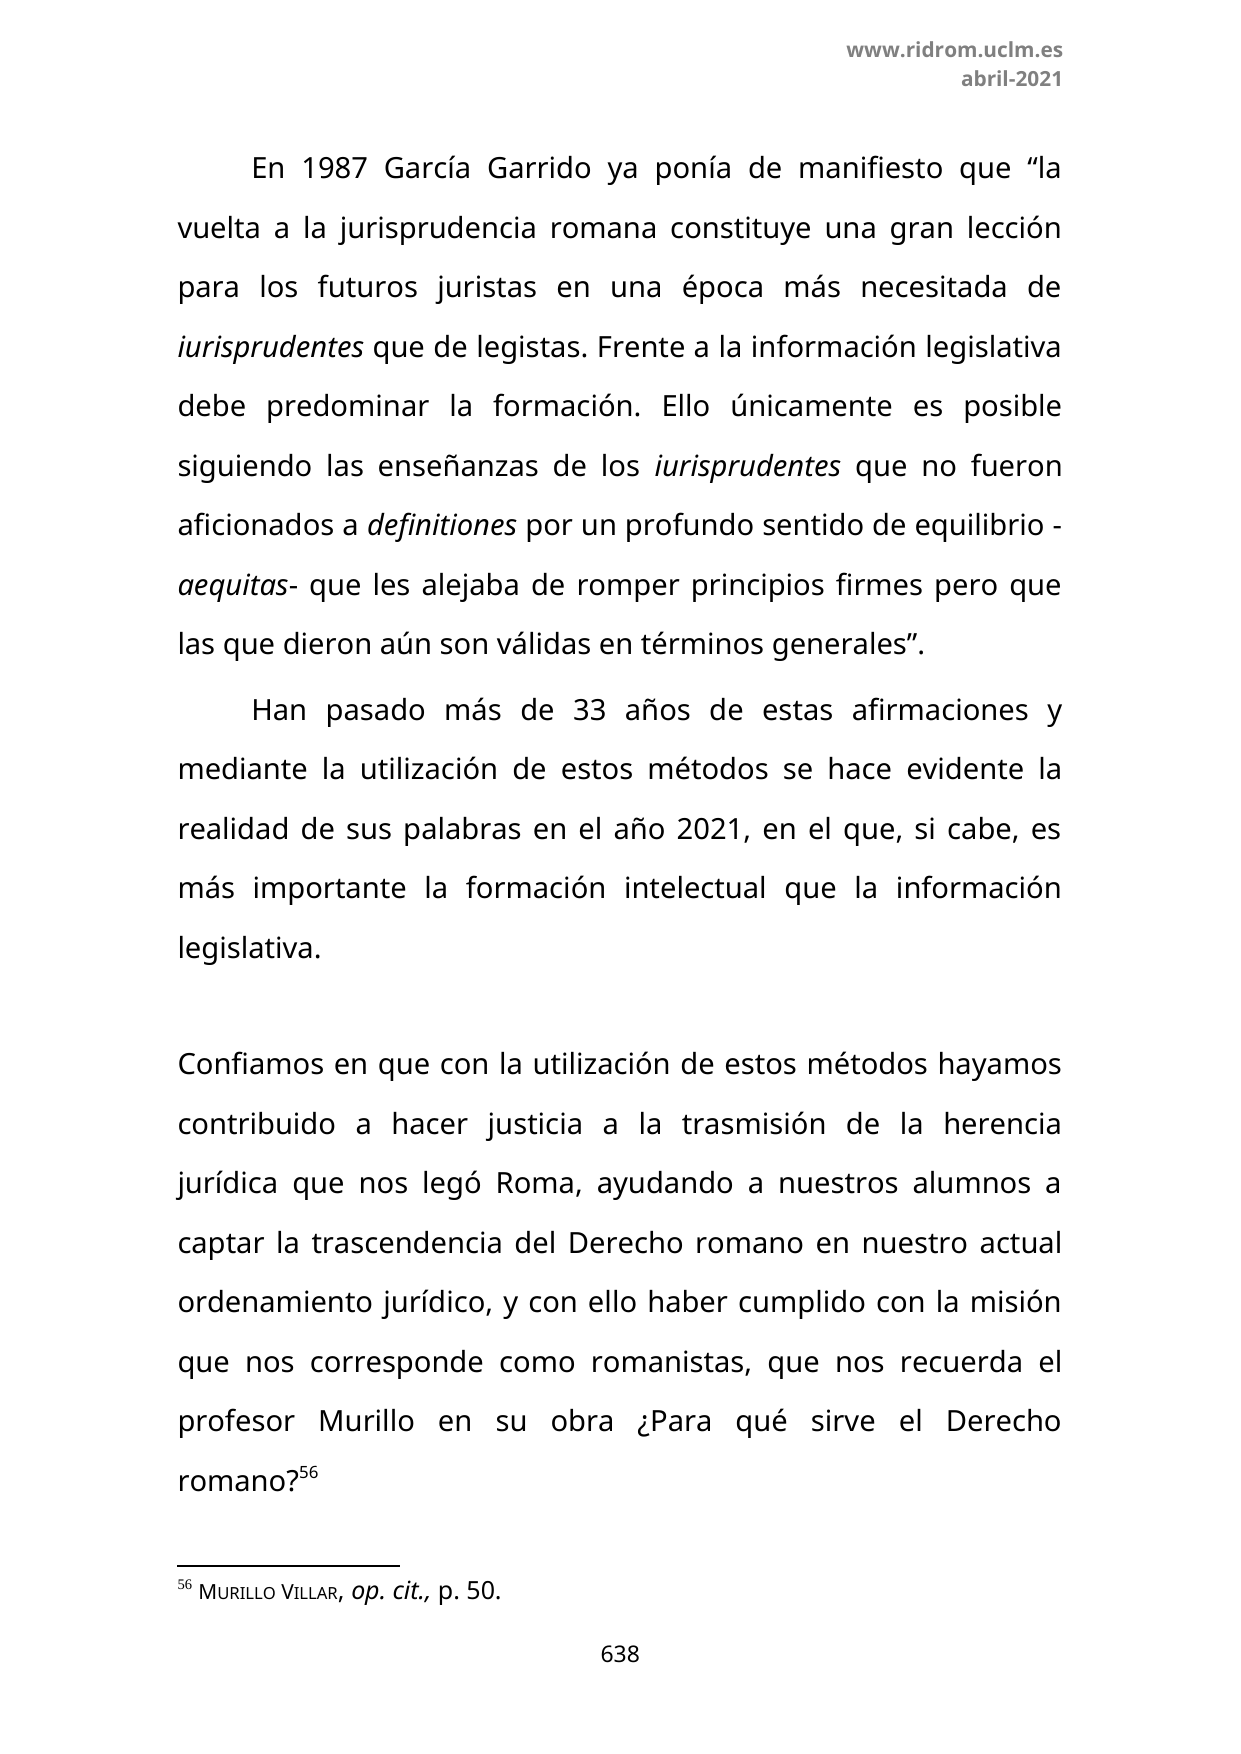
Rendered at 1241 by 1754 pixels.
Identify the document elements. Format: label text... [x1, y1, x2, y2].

text En 1987 García Garrido ya ponía de manifiesto que “la vuelta a la jurisprudencia romana constituye una gran lección para los futuros juristas en una época más necesitada de iurisprudentes que de legistas. Frente a la información legislativa debe predominar la formación. Ello únicamente es posible siguiendo las enseñanzas de los iurisprudentes que no fueron aficionados a definitiones por un profundo sentido de equilibrio -aequitas- que les alejaba de romper principios firmes pero que las que dieron aún son válidas en términos generales”. [177, 148, 1063, 663]
text Confiamos en que con la utilización de estos métodos hayamos contribuido a hacer justicia a la trasmisión de la herencia jurídica que nos legó Roma, ayudando a nuestros alumnos a captar la trascendencia del Derecho romano en nuestro actual ordenamiento jurídico, y con ello haber cumplido con la misión que nos corresponde como romanistas, que nos recuerda el profesor Murillo en su obra ¿Para qué sirve el Derecho romano? [177, 1044, 1063, 1500]
text Han pasado más de 33 años de estas afirmaciones y mediante la utilización de estos métodos se hace evidente la realidad de sus palabras en el año 2021, en el que, si cabe, es más importante la formación intelectual que la información legislativa. [177, 689, 1063, 967]
